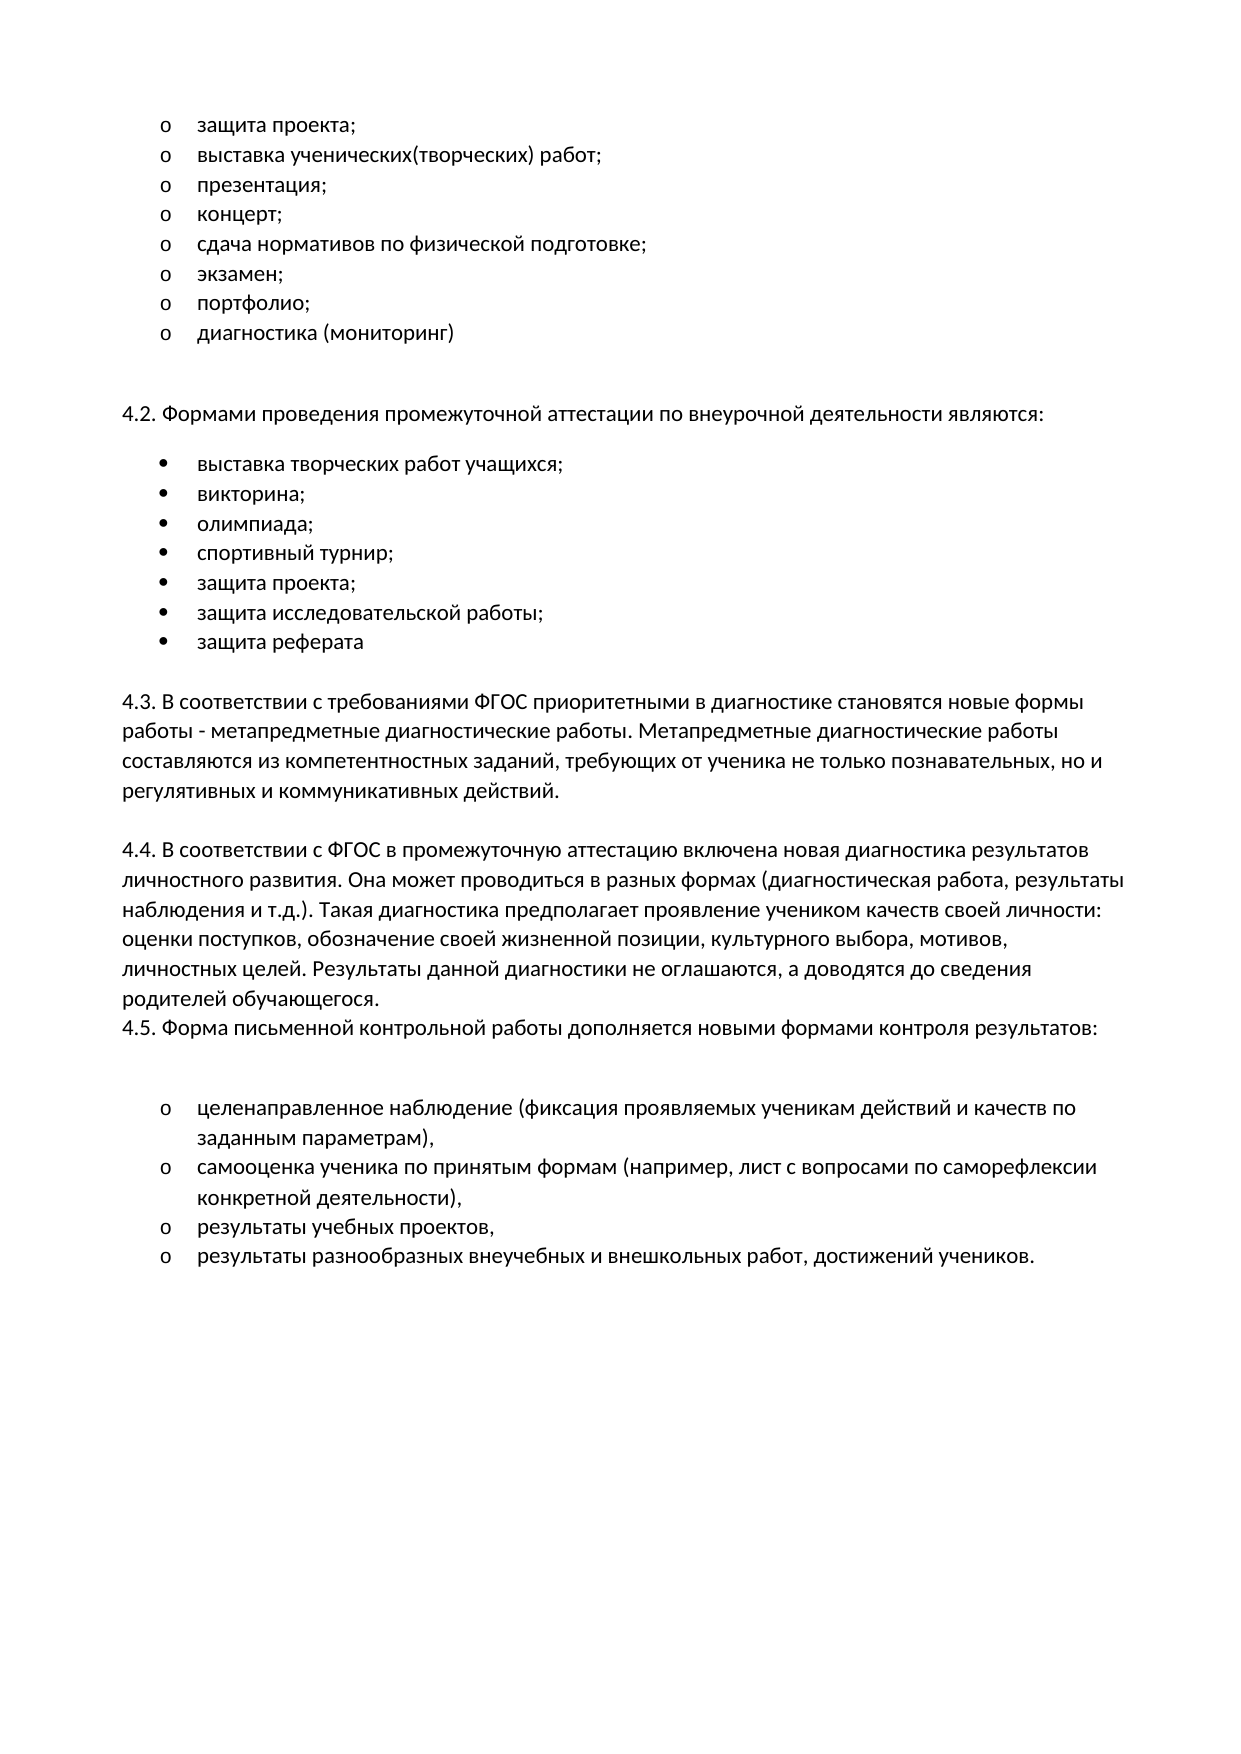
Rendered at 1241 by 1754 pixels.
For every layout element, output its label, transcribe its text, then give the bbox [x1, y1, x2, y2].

list презентация; [159, 168, 1127, 198]
list защита проекта; [159, 566, 1127, 596]
text 4.3. В соответствии с требованиями ФГОС приоритетными в диагностике становятся новые формы работы - метапредметные диагностические работы. Метапредметные диагностические работы составляются из компетентностных заданий, требующих от ученика не только познавательных, но и регулятивных и коммуникативных действий. 4.4. В соответствии с ФГОС в промежуточную аттестацию включена новая диагностика результатов личностного развития. Она может проводиться в разных формах (диагностическая работа, результаты наблюдения и т.д.). Такая диагностика предполагает проявление учеником качеств своей личности: оценки поступков, обозначение своей жизненной позиции, культурного выбора, мотивов, личностных целей. Результаты данной диагностики не оглашаются, а доводятся до сведения родителей обучающегося. 4.5. Форма письменной контрольной работы дополняется новыми формами контроля результатов: [122, 685, 1127, 1071]
list выставка творческих работ учащихся; [159, 448, 1127, 477]
list сдача нормативов по физической подготовке; [159, 228, 1127, 258]
list защита проекта; [159, 109, 1127, 139]
list защита исследовательской работы; [159, 596, 1127, 626]
list диагностика (мониторинг) [159, 317, 1127, 347]
list защита реферата [159, 626, 1127, 685]
list самооценка ученика по принятым формам (например, лист с вопросами по саморефлексии конкретной деятельности), [159, 1151, 1127, 1211]
list викторина; [159, 477, 1127, 507]
list концерт; [159, 198, 1127, 228]
text 4.2. Формами проведения промежуточной аттестации по внеурочной деятельности являются: [122, 397, 1127, 427]
list спортивный турнир; [159, 537, 1127, 566]
list результаты учебных проектов, [159, 1211, 1127, 1240]
list экзамен; [159, 258, 1127, 287]
list результаты разнообразных внеучебных и внешкольных работ, достижений учеников. [159, 1240, 1127, 1270]
list портфолио; [159, 287, 1127, 317]
list выставка ученических(творческих) работ; [159, 139, 1127, 168]
list целенаправленное наблюдение (фиксация проявляемых ученикам действий и качеств по заданным параметрам), [159, 1092, 1127, 1151]
list олимпиада; [159, 507, 1127, 537]
